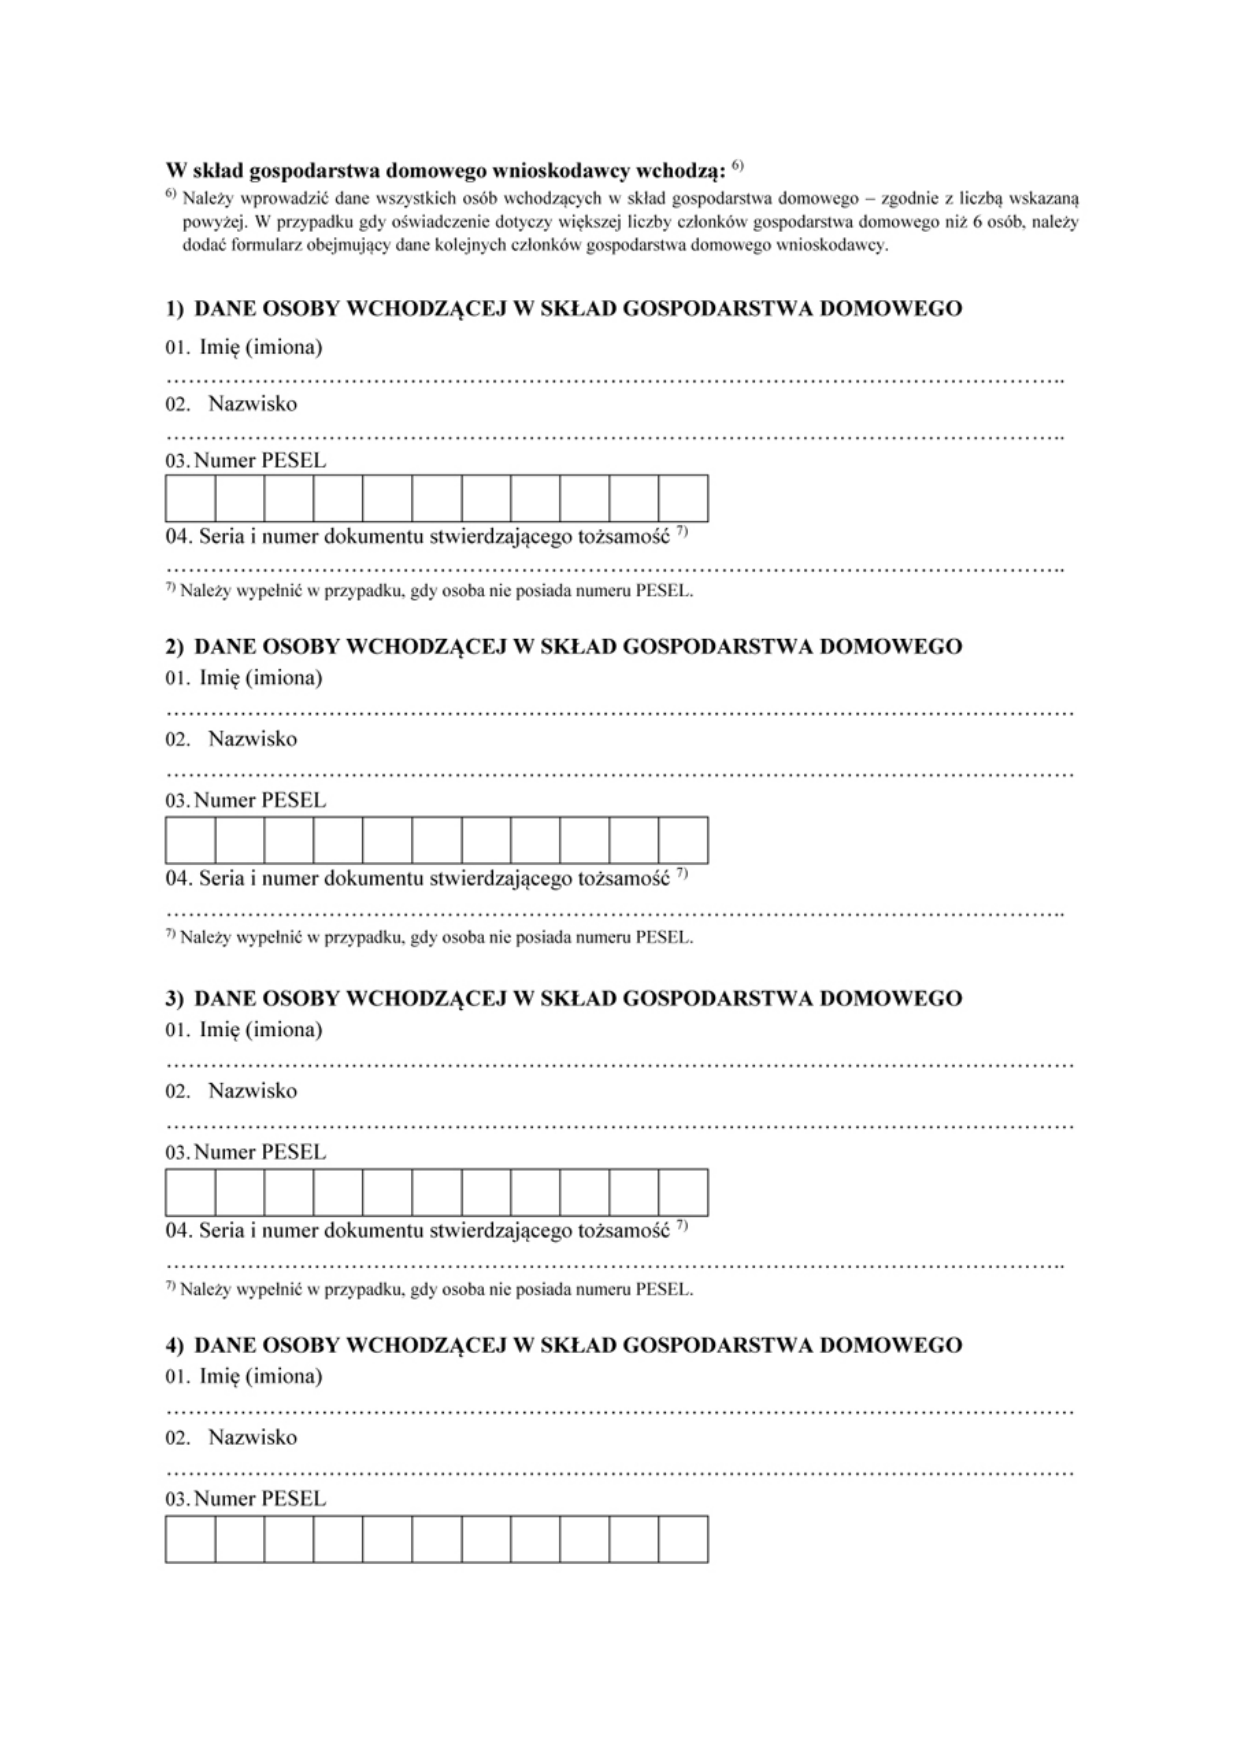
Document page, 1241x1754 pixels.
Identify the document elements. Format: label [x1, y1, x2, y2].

picture [147, 147, 1092, 1575]
